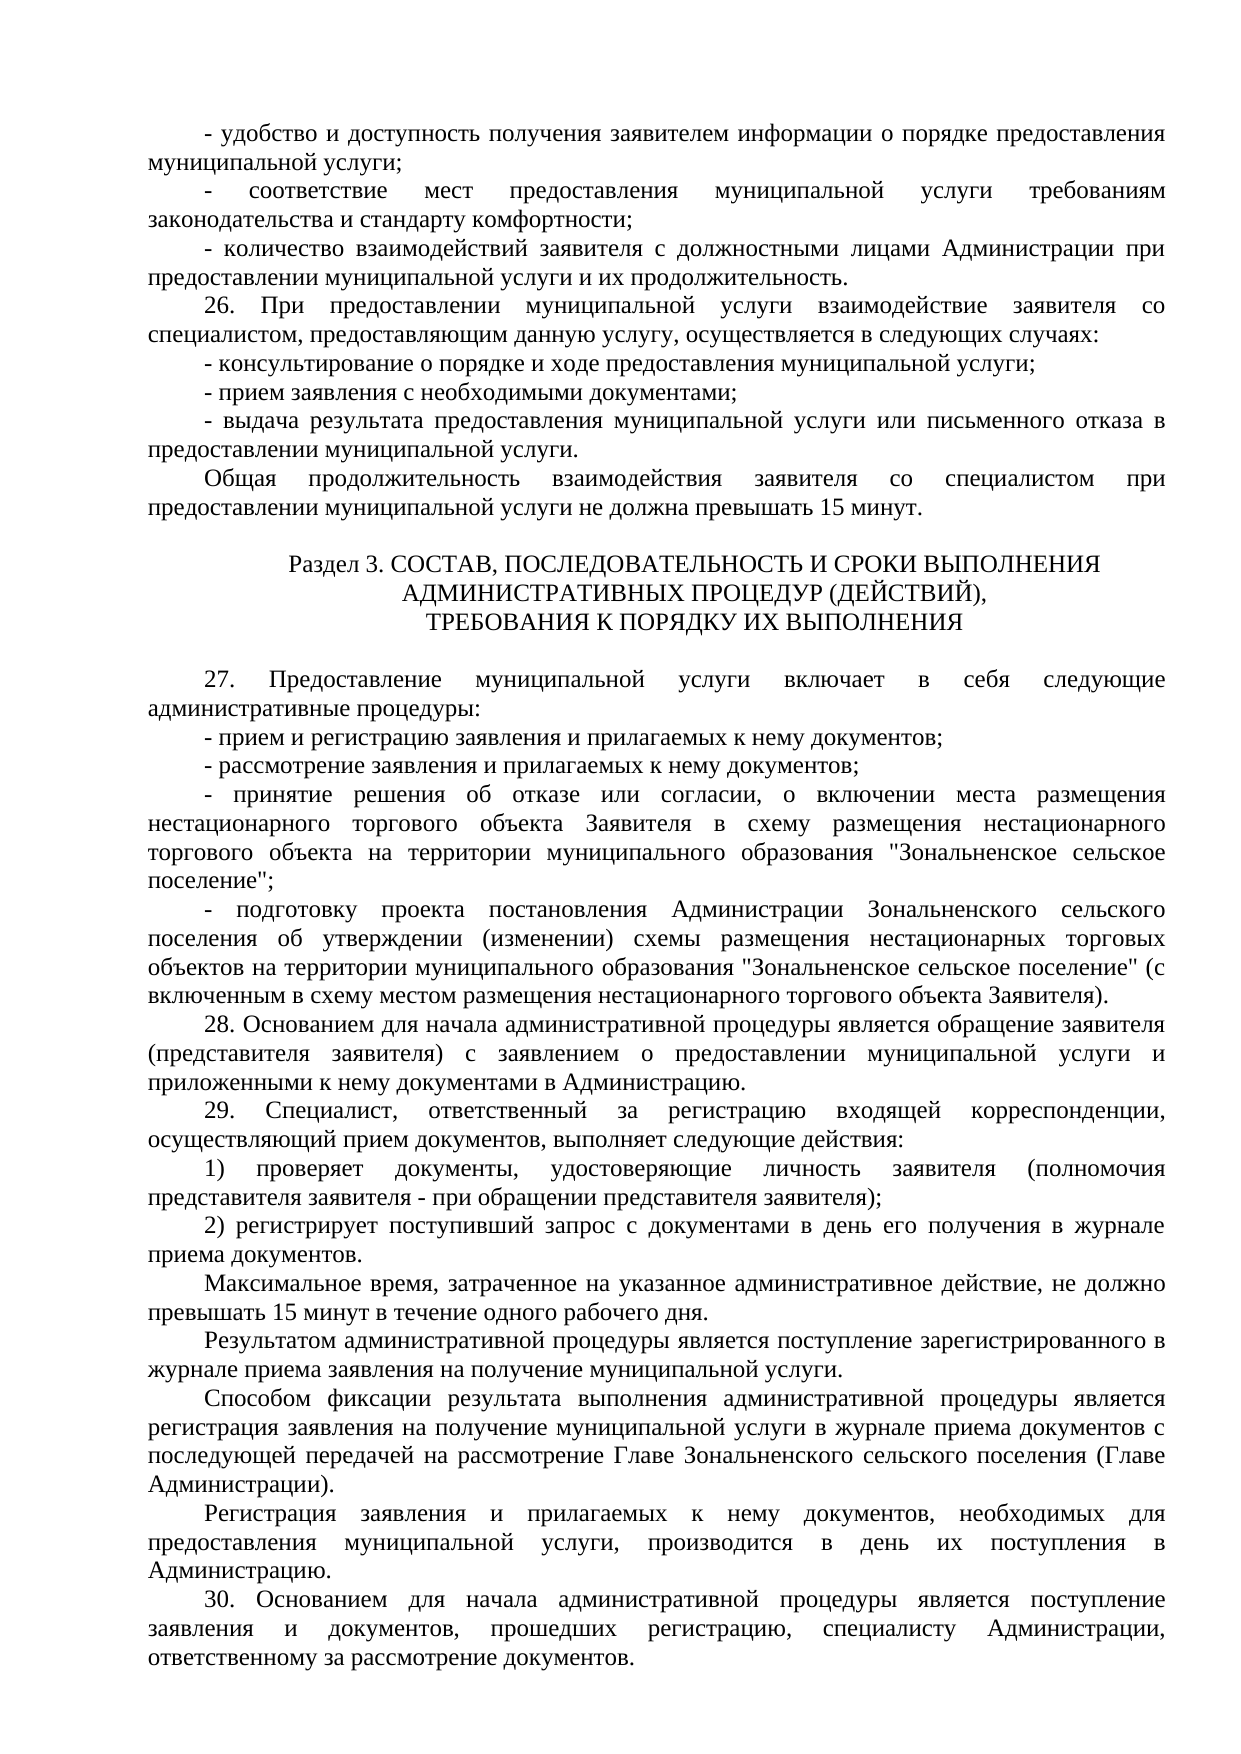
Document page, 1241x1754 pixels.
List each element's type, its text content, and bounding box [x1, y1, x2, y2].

text - соответствие мест предоставления муниципальной услуги требованиям законодательства и стандарту комфортности; [148, 176, 1166, 233]
text - подготовку проекта постановления Администрации Зональненского сельского поселения об утверждении (изменении) схемы размещения нестационарных торговых объектов на территории муниципального образования "Зональненское сельское поселение" (с включенным в схему местом размещения нестационарного торгового объекта Заявителя). [148, 894, 1166, 1009]
text Раздел 3. СОСТАВ, ПОСЛЕДОВАТЕЛЬНОСТЬ И СРОКИ ВЫПОЛНЕНИЯ [148, 549, 1166, 578]
text Регистрация заявления и прилагаемых к нему документов, необходимых для предоставления муниципальной услуги, производится в день их поступления в Администрацию. [148, 1498, 1166, 1584]
text - прием и регистрацию заявления и прилагаемых к нему документов; [148, 722, 1166, 751]
text ТРЕБОВАНИЯ К ПОРЯДКУ ИХ ВЫПОЛНЕНИЯ [148, 607, 1166, 636]
text 30. Основанием для начала административной процедуры является поступление заявления и документов, прошедших регистрацию, специалисту Администрации, ответственному за рассмотрение документов. [148, 1584, 1166, 1671]
text Максимальное время, затраченное на указанное административное действие, не должно превышать 15 минут в течение одного рабочего дня. [148, 1268, 1166, 1326]
text - принятие решения об отказе или согласии, о включении места размещения нестационарного торгового объекта Заявителя в схему размещения нестационарного торгового объекта на территории муниципального образования "Зональненское сельское поселение"; [148, 779, 1166, 894]
text Результатом административной процедуры является поступление зарегистрированного в журнале приема заявления на получение муниципальной услуги. [148, 1326, 1166, 1383]
text - рассмотрение заявления и прилагаемых к нему документов; [148, 751, 1166, 779]
text 1) проверяет документы, удостоверяющие личность заявителя (полномочия представителя заявителя - при обращении представителя заявителя); [148, 1153, 1166, 1211]
text - количество взаимодействий заявителя с должностными лицами Администрации при предоставлении муниципальной услуги и их продолжительность. [148, 233, 1166, 291]
text 26. При предоставлении муниципальной услуги взаимодействие заявителя со специалистом, предоставляющим данную услугу, осуществляется в следующих случаях: [148, 291, 1166, 348]
text - консультирование о порядке и ходе предоставления муниципальной услуги; [148, 348, 1166, 377]
text 27. Предоставление муниципальной услуги включает в себя следующие административные процедуры: [148, 664, 1166, 722]
text - прием заявления с необходимыми документами; [148, 377, 1166, 406]
text - удобство и доступность получения заявителем информации о порядке предоставления муниципальной услуги; [148, 118, 1166, 176]
text - выдача результата предоставления муниципальной услуги или письменного отказа в предоставлении муниципальной услуги. [148, 406, 1166, 463]
text 28. Основанием для начала административной процедуры является обращение заявителя (представителя заявителя) с заявлением о предоставлении муниципальной услуги и приложенными к нему документами в Администрацию. [148, 1009, 1166, 1096]
text 2) регистрирует поступивший запрос с документами в день его получения в журнале приема документов. [148, 1211, 1166, 1268]
text Способом фиксации результата выполнения административной процедуры является регистрация заявления на получение муниципальной услуги в журнале приема документов с последующей передачей на рассмотрение Главе Зональненского сельского поселения (Главе Администрации). [148, 1383, 1166, 1498]
text АДМИНИСТРАТИВНЫХ ПРОЦЕДУР (ДЕЙСТВИЙ), [148, 578, 1166, 607]
text Общая продолжительность взаимодействия заявителя со специалистом при предоставлении муниципальной услуги не должна превышать 15 минут. [148, 463, 1166, 521]
text 29. Специалист, ответственный за регистрацию входящей корреспонденции, осуществляющий прием документов, выполняет следующие действия: [148, 1096, 1166, 1153]
